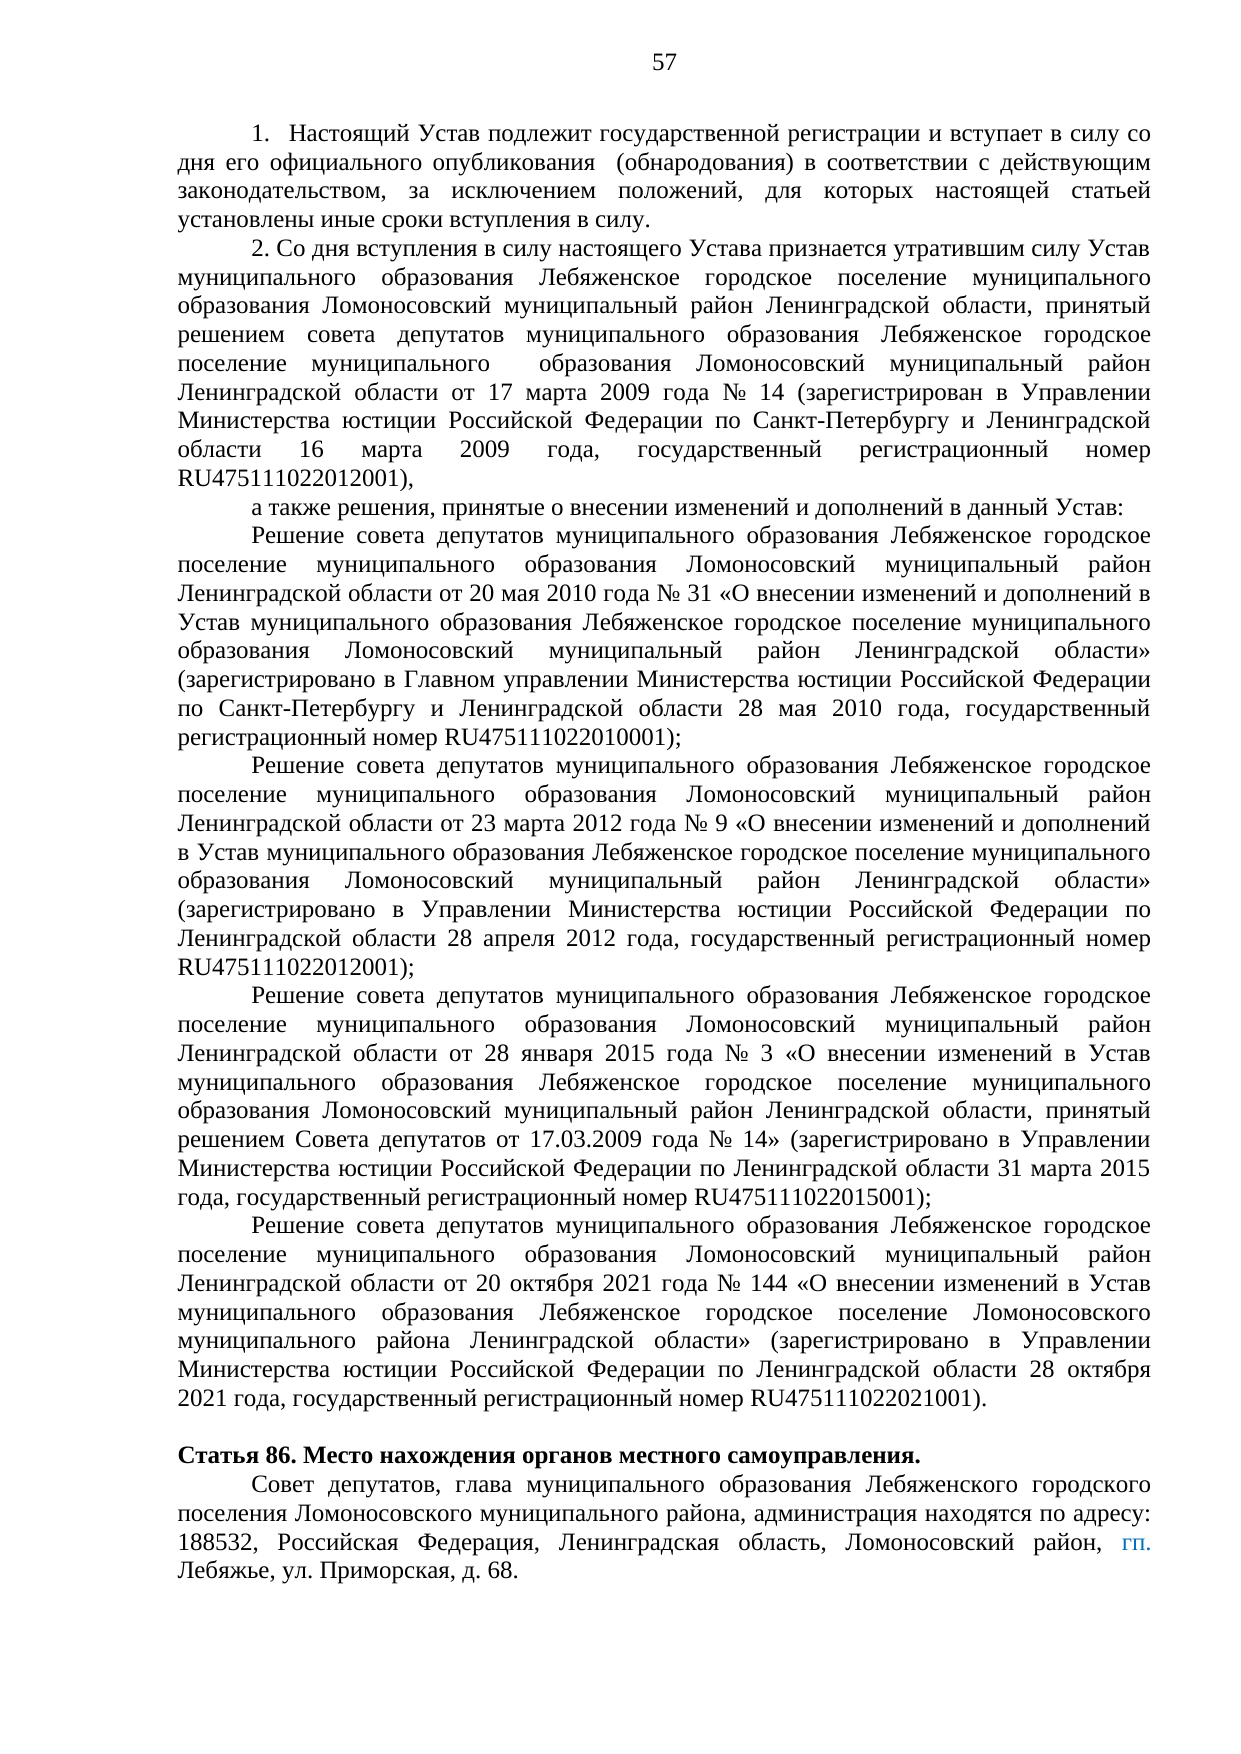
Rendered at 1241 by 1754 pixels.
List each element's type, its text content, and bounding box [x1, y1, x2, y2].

text Решение совета депутатов муниципального образования Лебяженское городское поселение муниципального образования Ломоносовский муниципальный район Ленинградской области от 23 марта 2012 года № 9 «О внесении изменений и дополнений в Устав муниципального образования Лебяженское городское поселение муниципального образования Ломоносовский муниципальный район Ленинградской области» (зарегистрировано в Управлении Министерства юстиции Российской Федерации по Ленинградской области 28 апреля 2012 года, государственный регистрационный номер RU475111022012001); [177, 751, 1152, 981]
text а также решения, принятые о внесении изменений и дополнений в данный Устав: [177, 492, 1152, 521]
text Статья 86. Место нахождения органов местного самоуправления. [177, 1441, 1152, 1469]
text 2. Со дня вступления в силу настоящего Устава признается утратившим силу Устав муниципального образования Лебяженское городское поселение муниципального образования Ломоносовский муниципальный район Ленинградской области, принятый решением совета депутатов муниципального образования Лебяженское городское поселение муниципального образования Ломоносовский муниципальный район Ленинградской области от 17 марта 2009 года № 14 (зарегистрирован в Управлении Министерства юстиции Российской Федерации по Санкт-Петербургу и Ленинградской области 16 марта 2009 года, государственный регистрационный номер RU475111022012001), [177, 233, 1152, 492]
text Решение совета депутатов муниципального образования Лебяженское городское поселение муниципального образования Ломоносовский муниципальный район Ленинградской области от 20 мая 2010 года № 31 «О внесении изменений и дополнений в Устав муниципального образования Лебяженское городское поселение муниципального образования Ломоносовский муниципальный район Ленинградской области» (зарегистрировано в Главном управлении Министерства юстиции Российской Федерации по Санкт-Петербургу и Ленинградской области 28 мая 2010 года, государственный регистрационный номер RU475111022010001); [177, 521, 1152, 751]
list Настоящий Устав подлежит государственной регистрации и вступает в силу со дня его официального опубликования (обнародования) в соответствии с действующим законодательством, за исключением положений, для которых настоящей статьей установлены иные сроки вступления в силу. [177, 118, 1152, 233]
text Совет депутатов, глава муниципального образования Лебяженского городского поселения Ломоносовского муниципального района, администрация находятся по адресу: 188532, Российская Федерация, Ленинградская область, Ломоносовский район, гп. Лебяжье, ул. Приморская, д. 68. [177, 1469, 1152, 1584]
text Решение совета депутатов муниципального образования Лебяженское городское поселение муниципального образования Ломоносовский муниципальный район Ленинградской области от 28 января 2015 года № 3 «О внесении изменений в Устав муниципального образования Лебяженское городское поселение муниципального образования Ломоносовский муниципальный район Ленинградской области, принятый решением Совета депутатов от 17.03.2009 года № 14» (зарегистрировано в Управлении Министерства юстиции Российской Федерации по Ленинградской области 31 марта 2015 года, государственный регистрационный номер RU475111022015001); [177, 981, 1152, 1211]
text Решение совета депутатов муниципального образования Лебяженское городское поселение муниципального образования Ломоносовский муниципальный район Ленинградской области от 20 октября 2021 года № 144 «О внесении изменений в Устав муниципального образования Лебяженское городское поселение Ломоносовского муниципального района Ленинградской области» (зарегистрировано в Управлении Министерства юстиции Российской Федерации по Ленинградской области 28 октября 2021 года, государственный регистрационный номер RU475111022021001). [177, 1211, 1152, 1412]
